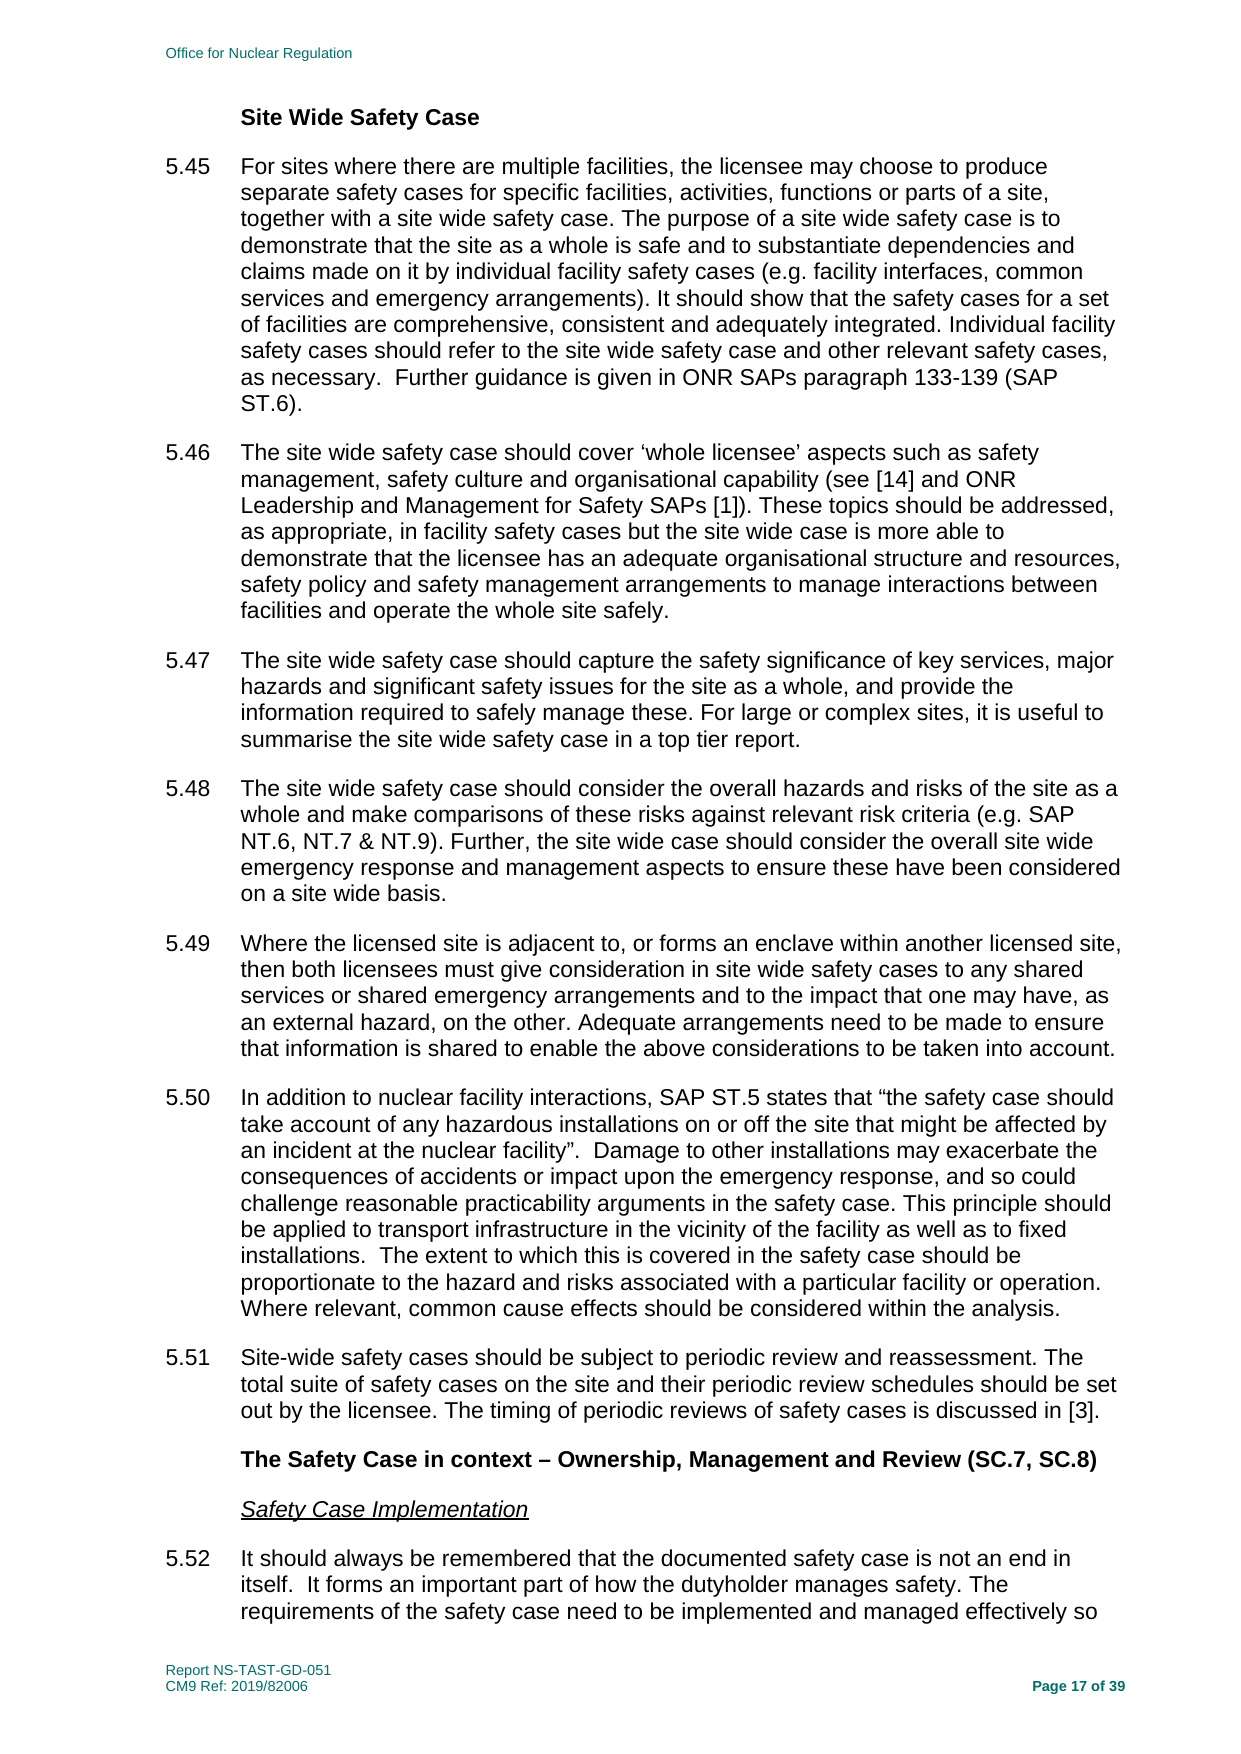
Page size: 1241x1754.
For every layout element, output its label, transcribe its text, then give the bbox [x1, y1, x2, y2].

text Where the licensed site is adjacent to, or forms an enclave within another licensed site, then both licensees must give consideration in site wide safety cases to any shared services or shared emergency arrangements and to the impact that one may have, as an external hazard, on the other. Adequate arrangements need to be made to ensure that information is shared to enable the above considerations to be taken into account. [165, 929, 1122, 1061]
text The site wide safety case should consider the overall hazards and risks of the site as a whole and make comparisons of these risks against relevant risk criteria (e.g. SAP NT.6, NT.7 & NT.9). Further, the site wide case should consider the overall site wide emergency response and management aspects to ensure these have been considered on a site wide basis. [165, 775, 1122, 907]
text The site wide safety case should capture the safety significance of key services, major hazards and significant safety issues for the site as a whole, and provide the information required to safely manage these. For large or complex sites, it is useful to summarise the site wide safety case in a top tier report. [165, 647, 1122, 752]
text The site wide safety case should cover ‘whole licensee’ aspects such as safety management, safety culture and organisational capability (see [14] and ONR Leadership and Management for Safety SAPs [1]). These topics should be addressed, as appropriate, in facility safety cases but the site wide case is more able to demonstrate that the licensee has an adequate organisational structure and resources, safety policy and safety management arrangements to manage interactions between facilities and operate the whole site safely. [165, 439, 1122, 624]
list Safety Case Implementation [240, 1496, 1122, 1522]
text Site-wide safety cases should be subject to periodic review and reassessment. The total suite of safety cases on the site and their periodic review schedules should be set out by the licensee. The timing of periodic reviews of safety cases is discussed in [3]. [165, 1344, 1122, 1423]
text In addition to nuclear facility interactions, SAP ST.5 states that “the safety case should take account of any hazardous installations on or off the site that might be affected by an incident at the nuclear facility”. Damage to other installations may exacerbate the consequences of accidents or impact upon the emergency response, and so could challenge reasonable practicability arguments in the safety case. This principle should be applied to transport infrastructure in the vicinity of the facility as well as to fixed installations. The extent to which this is covered in the safety case should be proportionate to the hazard and risks associated with a particular facility or operation. Where relevant, common cause effects should be considered within the analysis. [165, 1084, 1122, 1321]
list Site Wide Safety Case [240, 103, 1122, 130]
text For sites where there are multiple facilities, the licensee may choose to produce separate safety cases for specific facilities, activities, functions or parts of a site, together with a site wide safety case. The purpose of a site wide safety case is to demonstrate that the site as a whole is safe and to substantiate dependencies and claims made on it by individual facility safety cases (e.g. facility interfaces, common services and emergency arrangements). It should show that the safety cases for a set of facilities are comprehensive, consistent and adequately integrated. Individual facility safety cases should refer to the site wide safety case and other relevant safety cases, as necessary. Further guidance is given in ONR SAPs paragraph 133-139 (SAP ST.6). [165, 153, 1122, 416]
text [165, 1545, 1122, 1624]
list The Safety Case in context – Ownership, Management and Review (SC.7, SC.8) [240, 1446, 1122, 1473]
